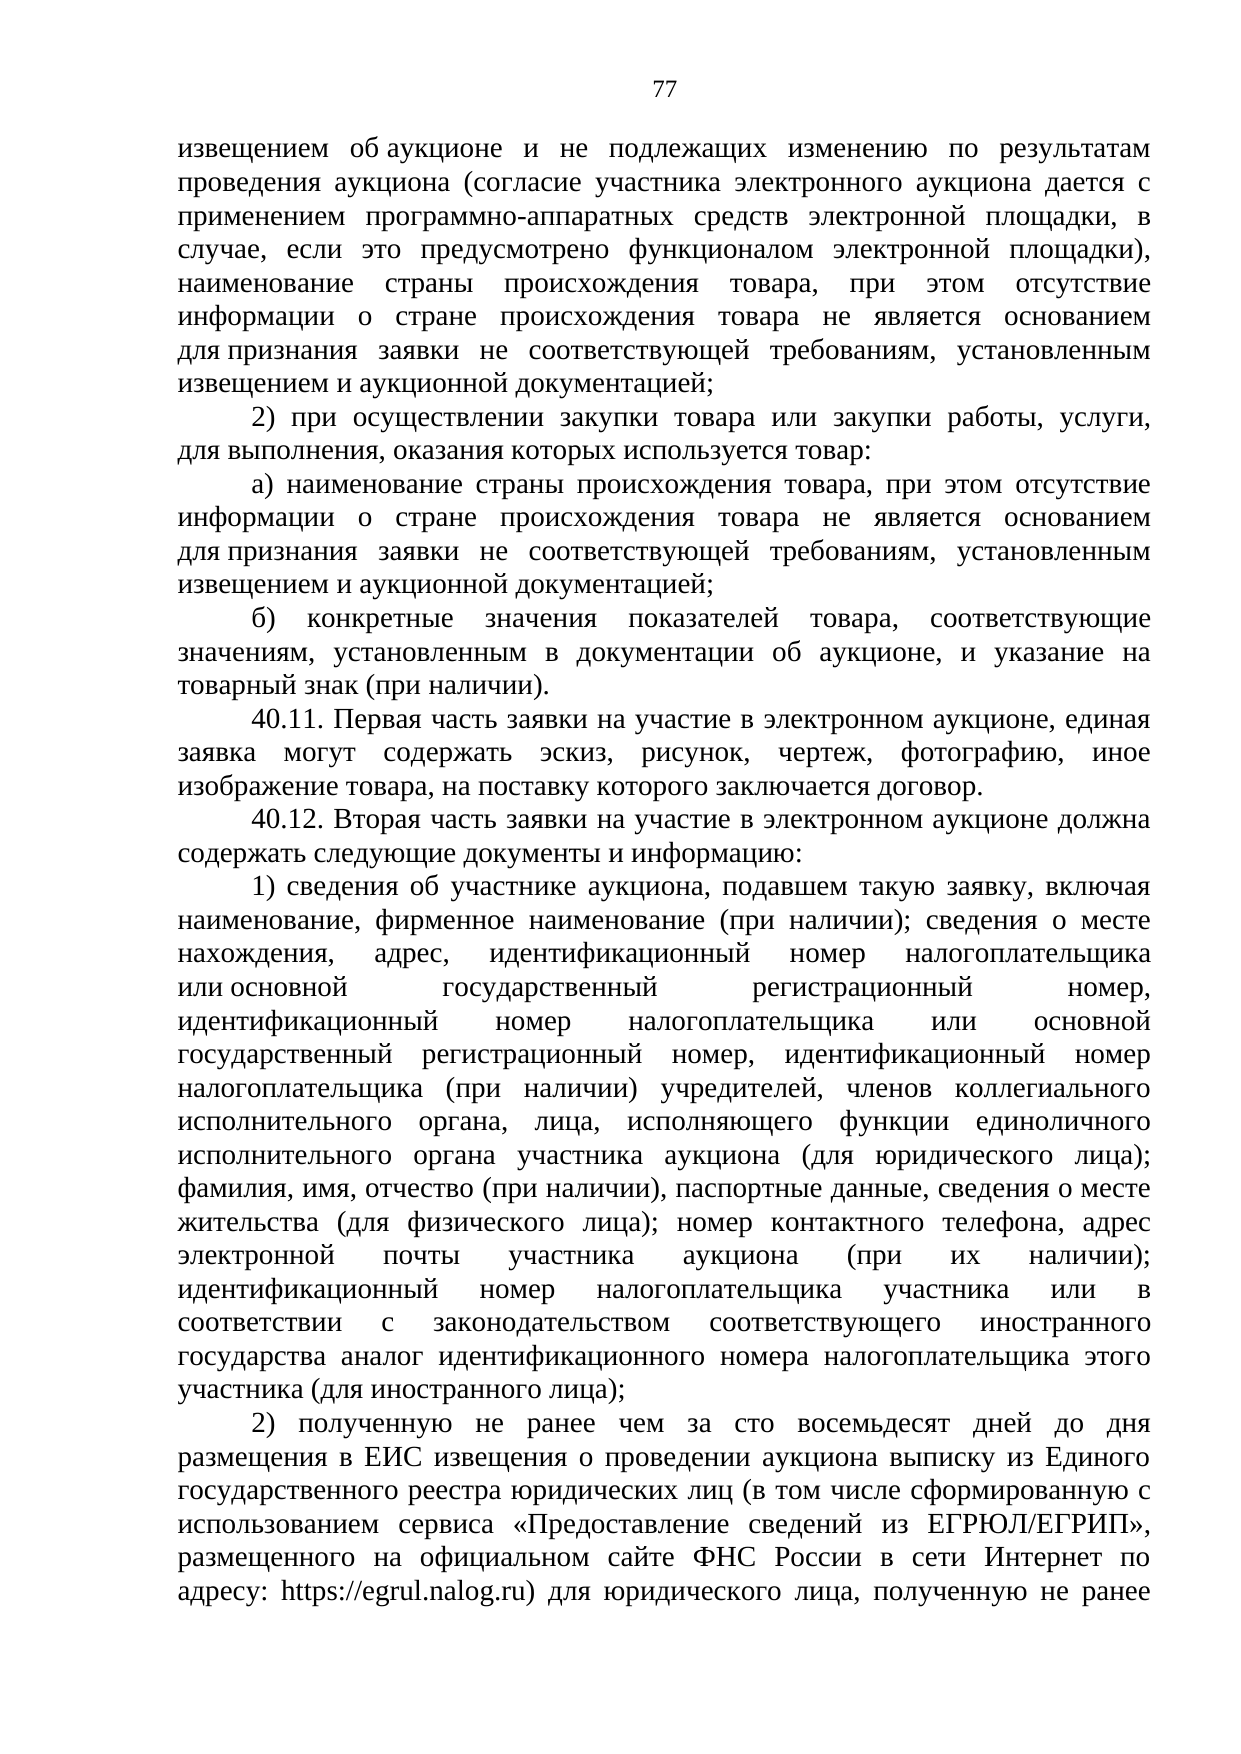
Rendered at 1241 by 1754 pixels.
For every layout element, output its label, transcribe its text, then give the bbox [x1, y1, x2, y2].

text а) наименование страны происхождения товара, при этом отсутствие информации о стране происхождения товара не является основанием для признания заявки не соответствующей требованиям, установленным извещением и аукционной документацией; [177, 466, 1152, 600]
text б) конкретные значения показателей товара, соответствующие значениям, установленным в документации об аукционе, и указание на товарный знак (при наличии). [177, 600, 1152, 701]
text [177, 1405, 1152, 1606]
text 40.11. Первая часть заявки на участие в электронном аукционе, единая заявка могут содержать эскиз, рисунок, чертеж, фотографию, иное изображение товара, на поставку которого заключается договор. [177, 701, 1152, 801]
text 1) сведения об участнике аукциона, подавшем такую заявку, включая наименование, фирменное наименование (при наличии); сведения о месте нахождения, адрес, идентификационный номер налогоплательщика или основной государственный регистрационный номер, идентификационный номер налогоплательщика или основной государственный регистрационный номер, идентификационный номер налогоплательщика (при наличии) учредителей, членов коллегиального исполнительного органа, лица, исполняющего функции единоличного исполнительного органа участника аукциона (для юридического лица); фамилия, имя, отчество (при наличии), паспортные данные, сведения о месте жительства (для физического лица); номер контактного телефона, адрес электронной почты участника аукциона (при их наличии); идентификационный номер налогоплательщика участника или в соответствии с законодательством соответствующего иностранного государства аналог идентификационного номера налогоплательщика этого участника (для иностранного лица); [177, 868, 1152, 1405]
text 40.12. Вторая часть заявки на участие в электронном аукционе должна содержать следующие документы и информацию: [177, 801, 1152, 868]
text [177, 131, 1152, 399]
text 2) при осуществлении закупки товара или закупки работы, услуги, для выполнения, оказания которых используется товар: [177, 399, 1152, 466]
